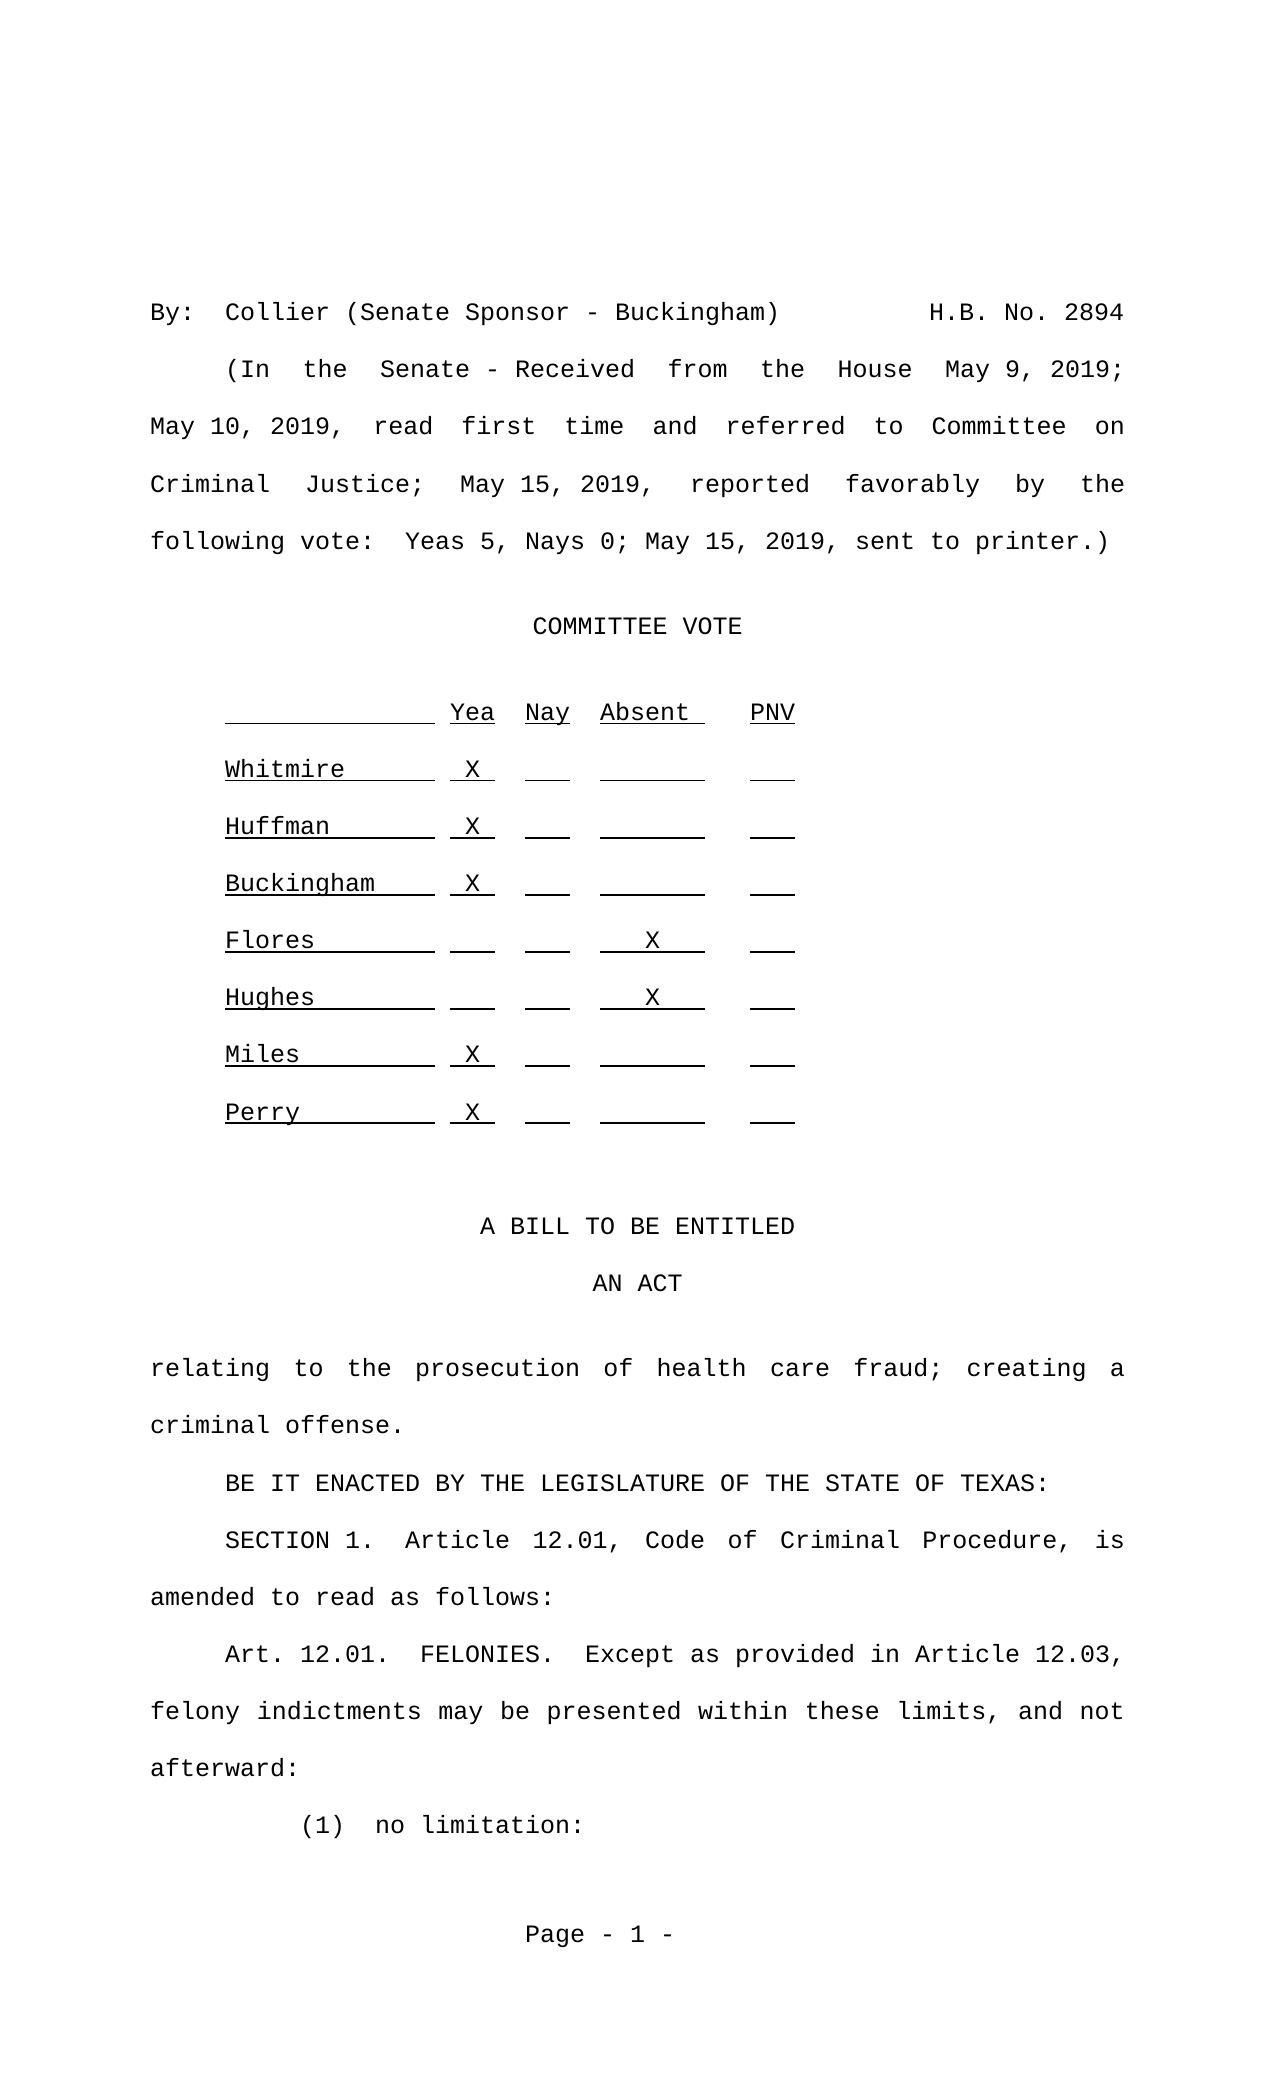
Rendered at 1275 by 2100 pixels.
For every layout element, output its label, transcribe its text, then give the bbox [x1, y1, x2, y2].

text Art. 12.01. FELONIES. Except as provided in Article 12.03, felony indictments may be presented within these limits, and not afterward: [150, 1641, 1125, 1784]
text Miles X [150, 1042, 975, 1070]
text Huffman X [150, 813, 975, 842]
text Hughes X [150, 985, 975, 1013]
text relating to the prosecution of health care fraud; creating a criminal offense. [150, 1356, 1125, 1441]
text By: Collier (Senate Sponsor - Buckingham) H.B. No. 2894 [150, 300, 1125, 328]
text AN ACT [150, 1270, 1125, 1299]
text (In the Senate - Received from the House May 9, 2019; May 10, 2019, read first time and referred to Committee on Criminal Justice; May 15, 2019, reported favorably by the following vote: Yeas 5, Nays 0; May 15, 2019, sent to printer.) [150, 357, 1125, 557]
text BE IT ENACTED BY THE LEGISLATURE OF THE STATE OF TEXAS: [150, 1470, 1125, 1498]
text Whitmire X [150, 756, 975, 785]
text COMMITTEE VOTE [150, 614, 1125, 642]
text SECTION 1. Article 12.01, Code of Criminal Procedure, is amended to read as follows: [150, 1527, 1125, 1613]
text Flores X [150, 928, 975, 956]
text Perry X [150, 1099, 975, 1127]
text Yea Nay Absent PNV [150, 699, 975, 728]
text Buckingham X [150, 871, 975, 899]
text A BILL TO BE ENTITLED [150, 1213, 1125, 1242]
text (1) no limitation: [150, 1812, 1125, 1841]
